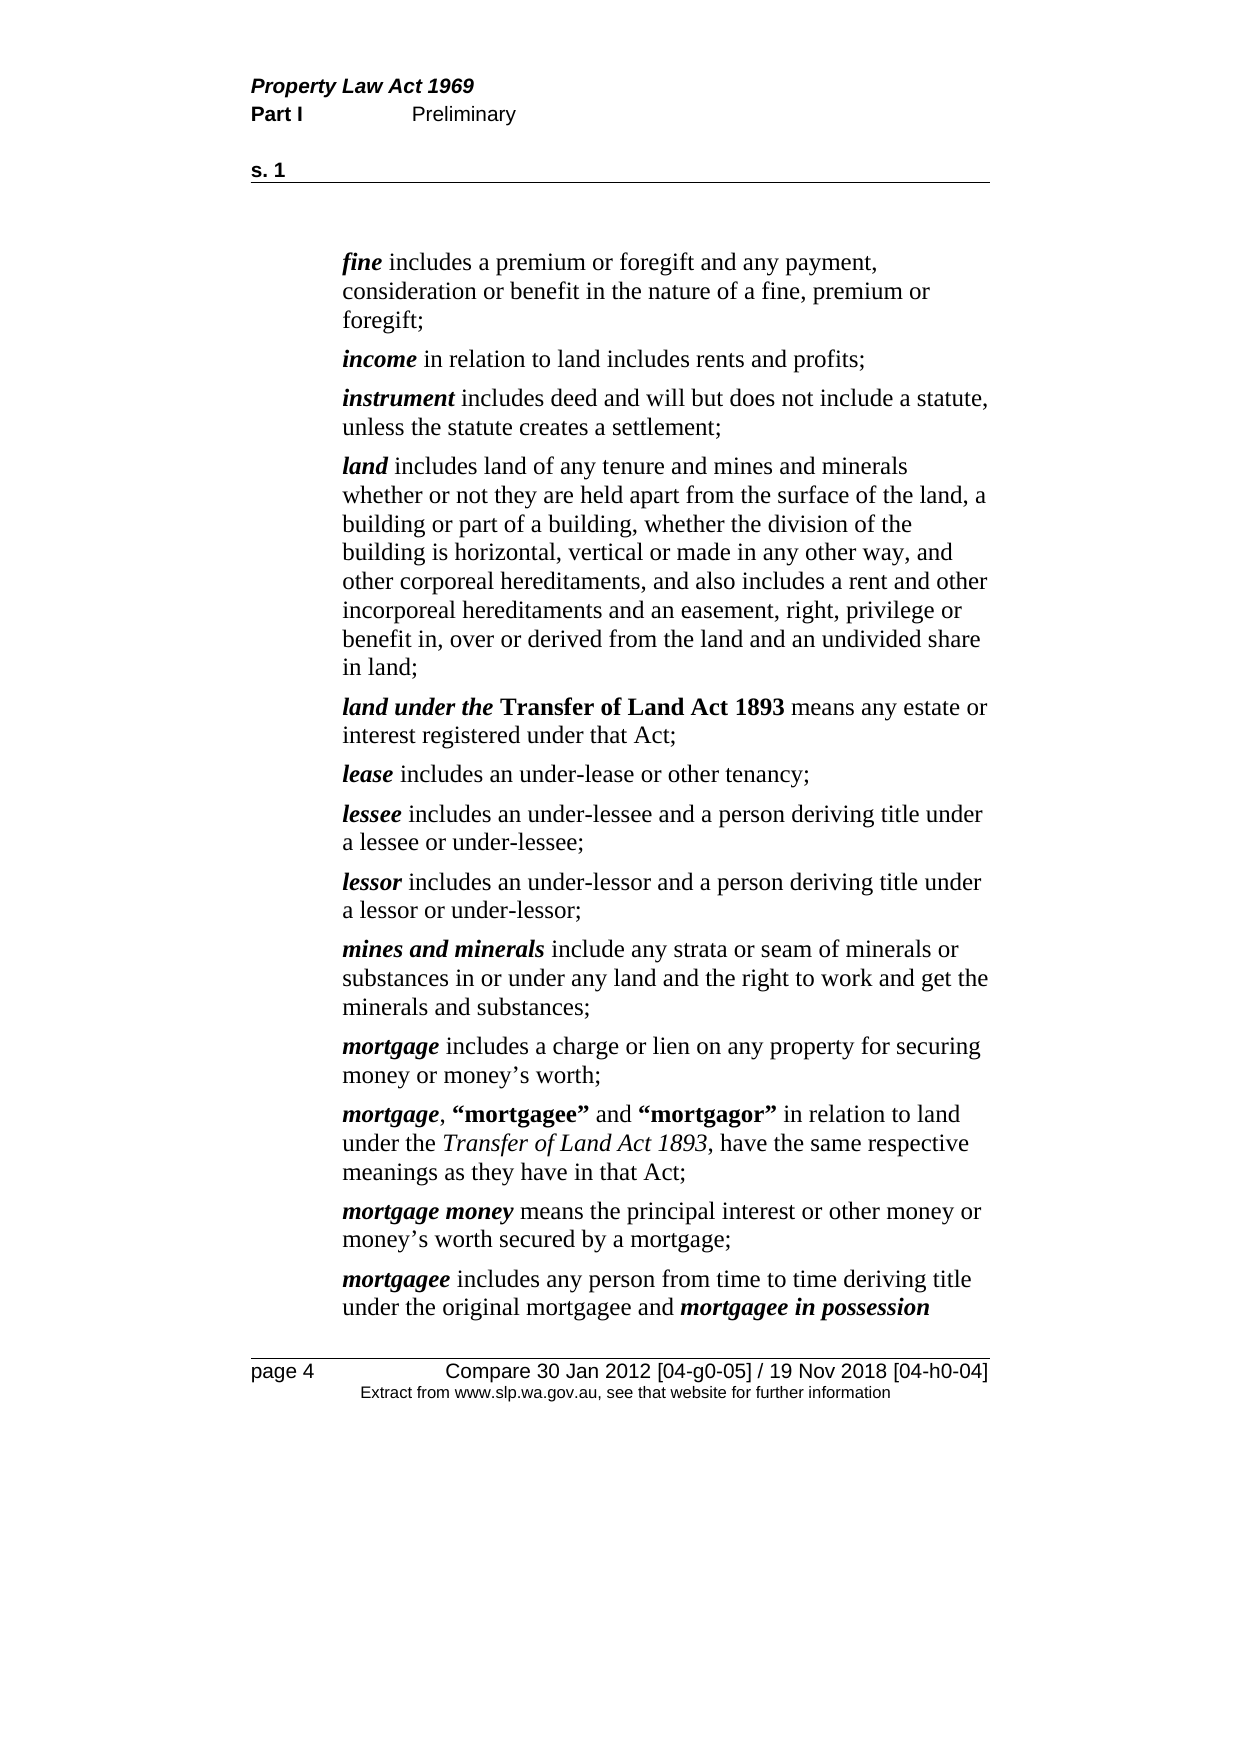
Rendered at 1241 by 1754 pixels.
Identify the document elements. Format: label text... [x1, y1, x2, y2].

text mortgage includes a charge or lien on any property for securing money or money’s worth; [251, 1031, 990, 1089]
text lease includes an under-lease or other tenancy; [251, 759, 990, 788]
text mortgage, “mortgagee” and “mortgagor” in relation to land under the Transfer of Land Act 1893, have the same respective meanings as they have in that Act; [251, 1099, 990, 1185]
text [251, 1264, 990, 1321]
text income in relation to land includes rents and profits; [251, 344, 990, 373]
text mortgage money means the principal interest or other money or money’s worth secured by a mortgage; [251, 1196, 990, 1253]
text mines and minerals include any strata or seam of minerals or substances in or under any land and the right to work and get the minerals and substances; [251, 934, 990, 1021]
text land includes land of any tenure and mines and minerals whether or not they are held apart from the surface of the land, a building or part of a building, whether the division of the building is horizontal, vertical or made in any other way, and other corporeal hereditaments, and also includes a rent and other incorporeal hereditaments and an easement, right, privilege or benefit in, over or derived from the land and an undivided share in land; [251, 451, 990, 681]
text land under the Transfer of Land Act 1893 means any estate or interest registered under that Act; [251, 692, 990, 749]
text lessee includes an under-lessee and a person deriving title under a lessee or under-lessee; [251, 799, 990, 856]
text instrument includes deed and will but does not include a statute, unless the statute creates a settlement; [251, 383, 990, 441]
text fine includes a premium or foregift and any payment, consideration or benefit in the nature of a fine, premium or foregift; [251, 247, 990, 334]
text lessor includes an under-lessor and a person deriving title under a lessor or under-lessor; [251, 867, 990, 924]
